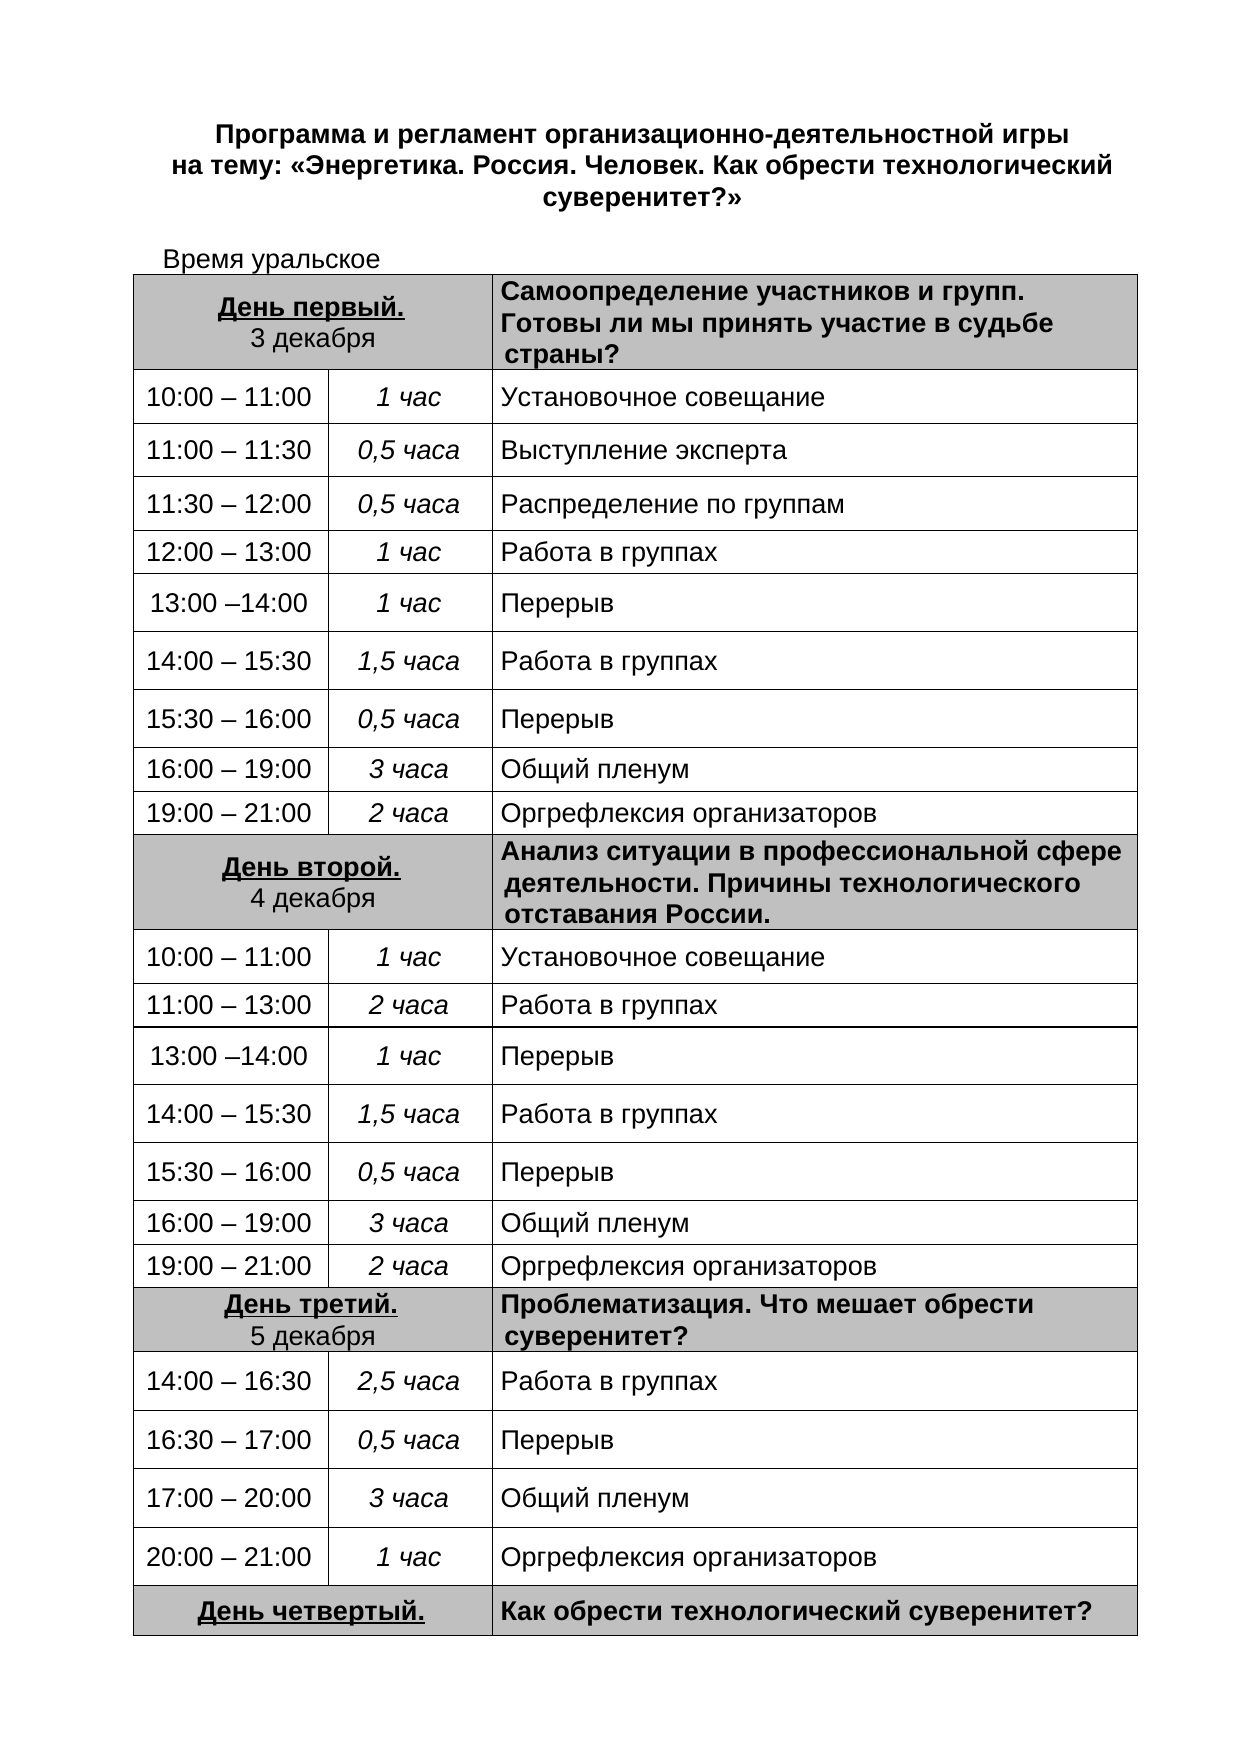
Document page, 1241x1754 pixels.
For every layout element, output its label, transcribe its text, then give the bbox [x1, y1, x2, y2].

table_cell 14:00 – 16:30 [134, 1352, 328, 1409]
table_cell 2 часа [329, 1245, 492, 1287]
table_cell 1 час [329, 574, 492, 631]
table_cell 1,5 часа [329, 632, 492, 689]
table_cell 15:30 – 16:00 [134, 1143, 328, 1200]
table_cell Установочное совещание [493, 370, 1137, 423]
table_cell Работа в группах [493, 531, 1137, 573]
table_cell 1 час [329, 1528, 492, 1585]
table_cell 1 час [329, 1028, 492, 1084]
table_cell Оргрефлексия организаторов [493, 1528, 1137, 1585]
table_cell Работа в группах [493, 632, 1137, 689]
table_cell 20:00 – 21:00 [134, 1528, 328, 1585]
table_cell 15:30 – 16:00 [134, 690, 328, 747]
table_cell 0,5 часа [329, 1411, 492, 1468]
table_cell 16:00 – 19:00 [134, 748, 328, 791]
table_cell 3 часа [329, 1201, 492, 1243]
table_cell Выступление эксперта [493, 424, 1137, 476]
table_cell 10:00 – 11:00 [134, 370, 328, 423]
table_cell 2 часа [329, 792, 492, 834]
text Программа и регламент организационно-деятельностной игры [162, 118, 1122, 149]
table_cell Общий пленум [493, 748, 1137, 791]
table_cell 14:00 – 15:30 [134, 1085, 328, 1142]
table_cell 19:00 – 21:00 [134, 1245, 328, 1287]
table_cell Работа в группах [493, 984, 1137, 1026]
table_cell День третий. 5 декабря [134, 1288, 492, 1351]
table_cell Распределение по группам [493, 477, 1137, 529]
table_cell 11:00 – 11:30 [134, 424, 328, 476]
table_header День первый. 3 декабря [134, 275, 492, 369]
table_cell 13:00 –14:00 [134, 1028, 328, 1084]
text Время уральское [162, 243, 1122, 274]
table_cell Перерыв [493, 574, 1137, 631]
table_cell Работа в группах [493, 1085, 1137, 1142]
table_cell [134, 1586, 492, 1635]
table_cell 2 часа [329, 984, 492, 1026]
table_cell Перерыв [493, 1143, 1137, 1200]
table_cell 0,5 часа [329, 1143, 492, 1200]
table_cell 16:00 – 19:00 [134, 1201, 328, 1243]
table_cell 0,5 часа [329, 690, 492, 747]
table_cell 13:00 –14:00 [134, 574, 328, 631]
table_cell Перерыв [493, 690, 1137, 747]
text на тему: «Энергетика. Россия. Человек. Как обрести технологический суверенитет?» [162, 149, 1122, 212]
table_cell 1,5 часа [329, 1085, 492, 1142]
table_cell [493, 1586, 1137, 1635]
table_cell 11:30 – 12:00 [134, 477, 328, 529]
table_cell 2,5 часа [329, 1352, 492, 1409]
table_cell Общий пленум [493, 1201, 1137, 1243]
table_cell Оргрефлексия организаторов [493, 1245, 1137, 1287]
table_header Самоопределение участников и групп. Готовы ли мы принять участие в судьбе страны? [493, 275, 1137, 369]
table_cell 0,5 часа [329, 477, 492, 529]
table_cell 17:00 – 20:00 [134, 1469, 328, 1527]
table_cell 19:00 – 21:00 [134, 792, 328, 834]
table_cell 10:00 – 11:00 [134, 930, 328, 982]
table_cell 11:00 – 13:00 [134, 984, 328, 1026]
table_cell 1 час [329, 370, 492, 423]
table_cell 0,5 часа [329, 424, 492, 476]
table_cell 12:00 – 13:00 [134, 531, 328, 573]
table_cell 3 часа [329, 748, 492, 791]
table_cell Оргрефлексия организаторов [493, 792, 1137, 834]
table_cell 16:30 – 17:00 [134, 1411, 328, 1468]
table_cell Проблематизация. Что мешает обрести суверенитет? [493, 1288, 1137, 1351]
table_cell Перерыв [493, 1411, 1137, 1468]
table_cell День второй. 4 декабря [134, 835, 492, 929]
table_cell 1 час [329, 531, 492, 573]
table_cell Установочное совещание [493, 930, 1137, 982]
table_cell 3 часа [329, 1469, 492, 1527]
table_cell Работа в группах [493, 1352, 1137, 1409]
table_cell Анализ ситуации в профессиональной сфере деятельности. Причины технологического отставания России. [493, 835, 1137, 929]
table_cell Перерыв [493, 1028, 1137, 1084]
table_cell Общий пленум [493, 1469, 1137, 1527]
table_cell 14:00 – 15:30 [134, 632, 328, 689]
table_cell 1 час [329, 930, 492, 982]
